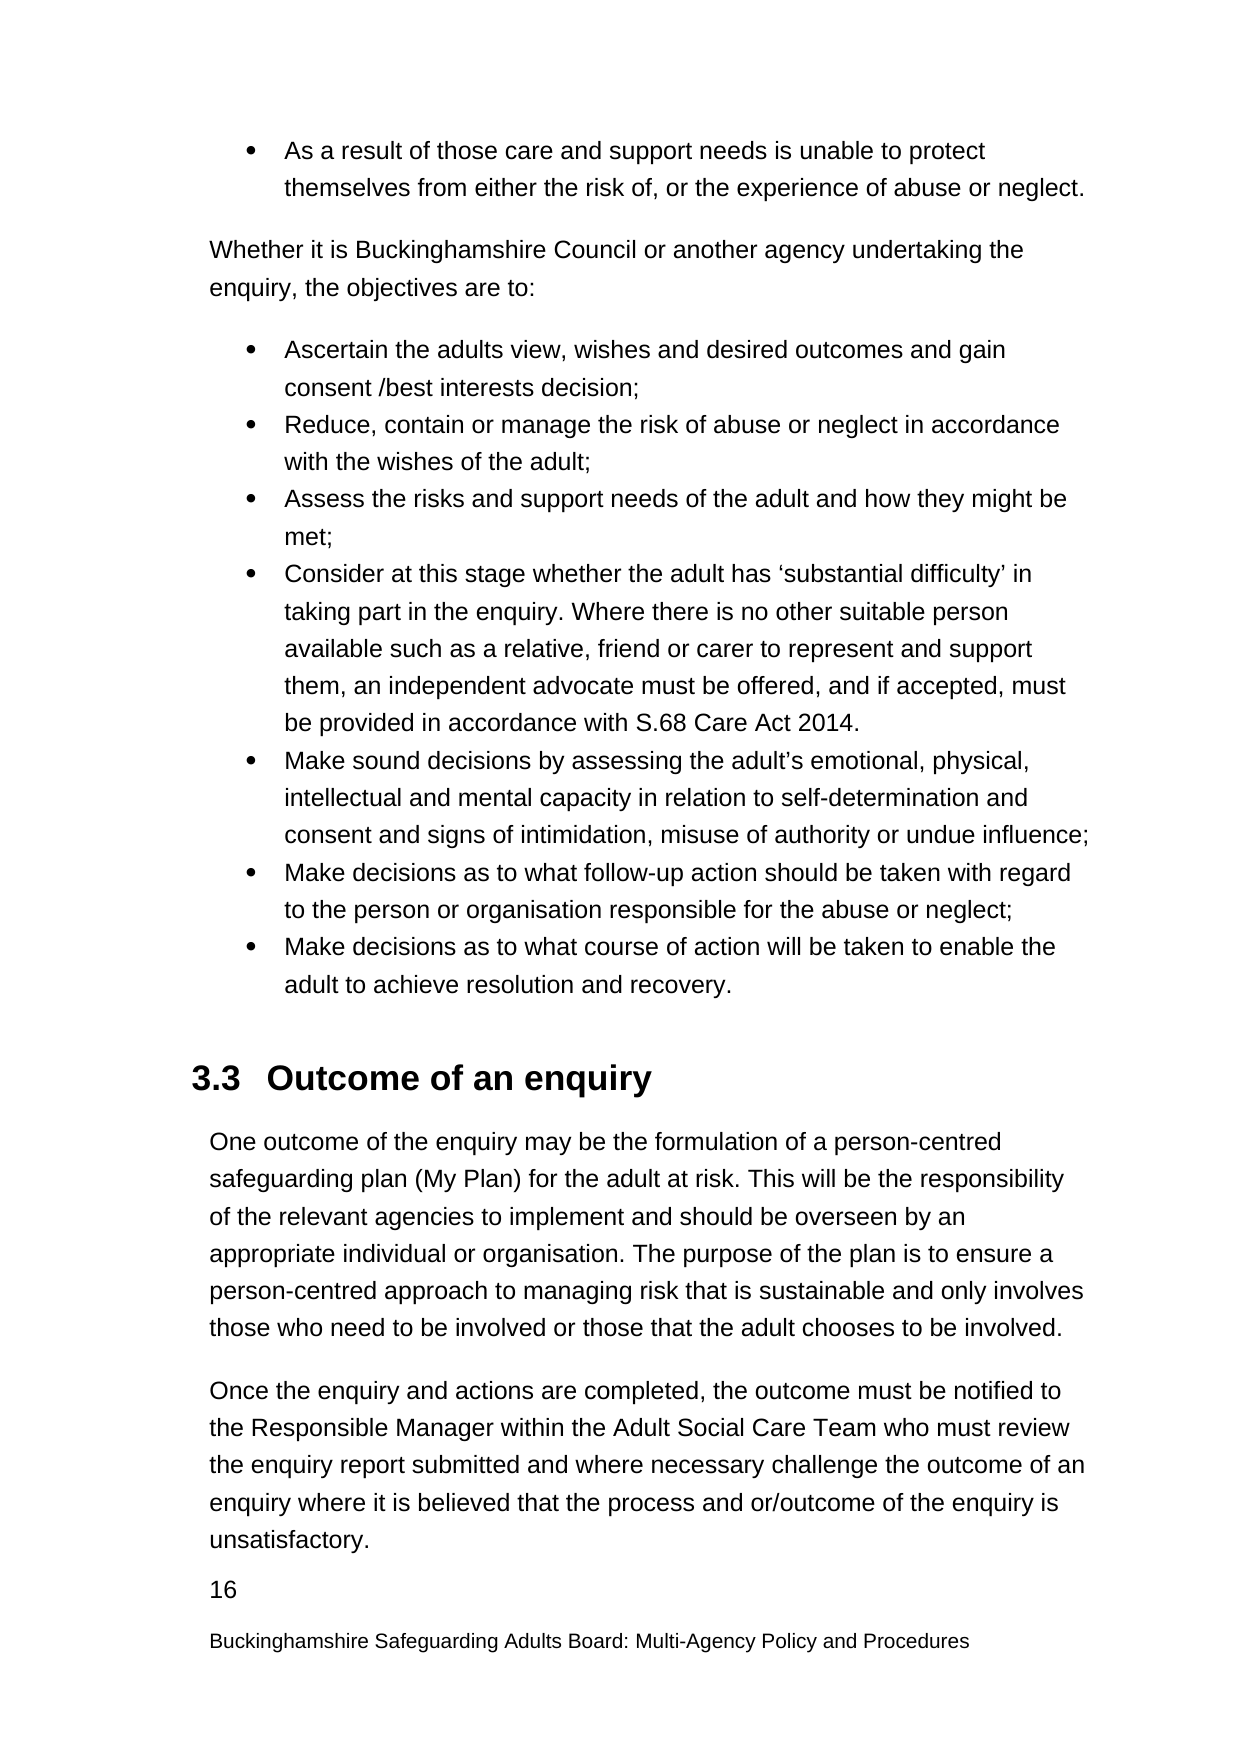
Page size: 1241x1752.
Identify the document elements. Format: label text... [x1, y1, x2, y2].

text Whether it is Buckinghamshire Council or another agency undertaking the enquiry, the objectives are to: [209, 236, 1090, 302]
list Ascertain the adults view, wishes and desired outcomes and gain consent /best interests decision; [247, 335, 1090, 401]
list Consider at this stage whether the adult has ‘substantial difficulty’ in taking part in the enquiry. Where there is no other suitable person available such as a relative, friend or carer to represent and support them, an independent advocate must be offered, and if accepted, must be provided in accordance with S.68 Care Act 2014. [247, 559, 1090, 737]
list As a result of those care and support needs is unable to protect themselves from either the risk of, or the experience of abuse or neglect. [247, 136, 1090, 202]
list Reduce, contain or manage the risk of abuse or neglect in accordance with the wishes of the adult; [247, 410, 1090, 476]
text One outcome of the enquiry may be the formulation of a person-centred safeguarding plan (My Plan) for the adult at risk. This will be the responsibility of the relevant agencies to implement and should be overseen by an appropriate individual or organisation. The purpose of the plan is to ensure a person-centred approach to managing risk that is sustainable and only involves those who need to be involved or those that the adult chooses to be involved. [209, 1127, 1090, 1342]
list Make sound decisions by assessing the adult’s emotional, physical, intellectual and mental capacity in relation to self-determination and consent and signs of intimidation, misuse of authority or undue influence; [247, 746, 1090, 849]
list Make decisions as to what course of action will be taken to enable the adult to achieve resolution and recovery. [247, 932, 1090, 998]
list Make decisions as to what follow-up action should be taken with regard to the person or organisation responsible for the abuse or neglect; [247, 858, 1090, 924]
list Assess the risks and support needs of the adult and how they might be met; [247, 484, 1090, 551]
text Once the enquiry and actions are completed, the outcome must be notified to the Responsible Manager within the Adult Social Care Team who must review the enquiry report submitted and where necessary challenge the outcome of an enquiry where it is believed that the process and or/outcome of the enquiry is unsatisfactory. [209, 1376, 1090, 1553]
subtitle Outcome of an enquiry [191, 1057, 1090, 1098]
